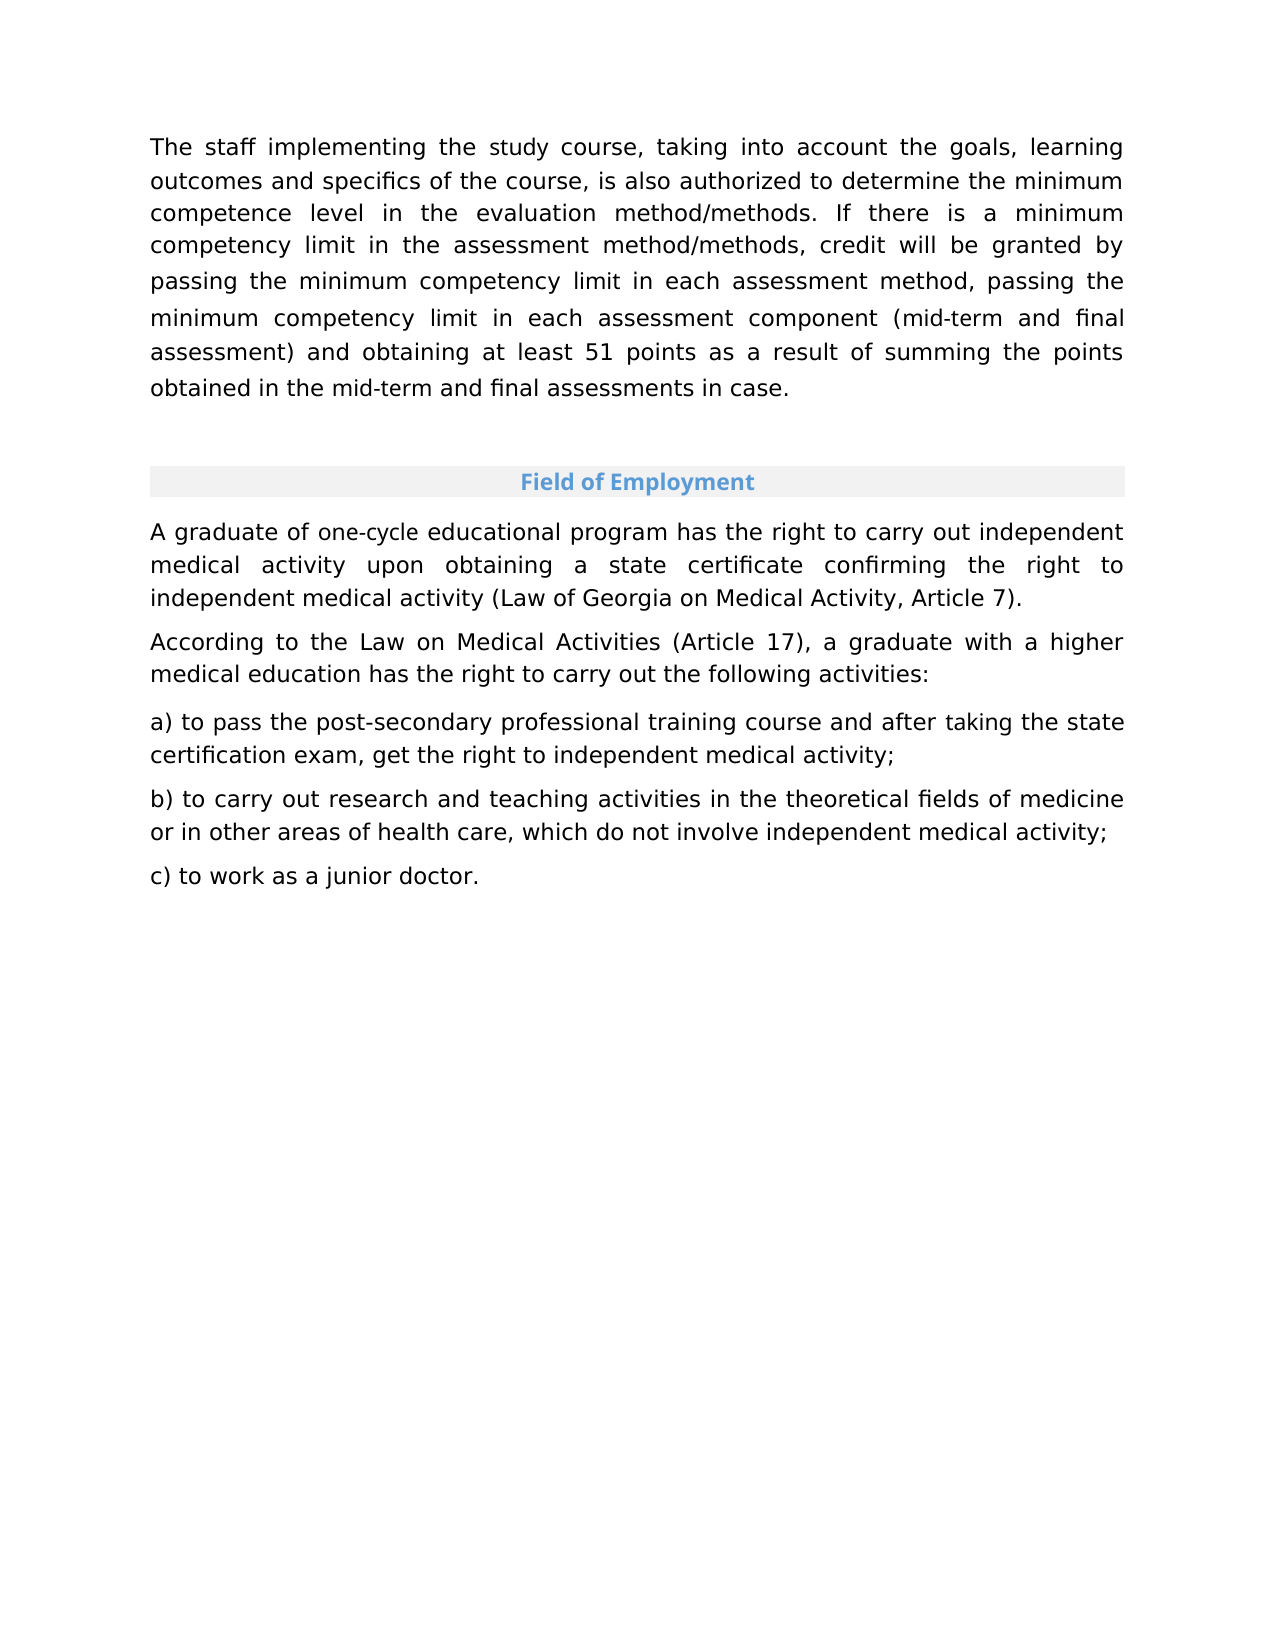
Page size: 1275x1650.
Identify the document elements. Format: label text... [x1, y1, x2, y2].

text A graduate of one-cycle educational program has the right to carry out independent medical activity upon obtaining a state certificate confirming the right to independent medical activity (Law of Georgia on Medical Activity, Article 7). [150, 516, 1125, 611]
text According to the Law on Medical Activities (Article 17), a graduate with a higher medical education has the right to carry out the following activities: [150, 629, 1125, 688]
text a) to pass the post-secondary professional training course and after taking the state certification exam, get the right to independent medical activity; [150, 706, 1125, 769]
text Field of Employment [150, 466, 1125, 497]
text c) to work as a junior doctor. [150, 863, 1125, 890]
text The staff implementing the study course, taking into account the goals, learning outcomes and specifics of the course, is also authorized to determine the minimum competence level in the evaluation method/methods. If there is a minimum competency limit in the assessment method/methods, credit will be granted by passing the minimum competency limit in each assessment method, passing the minimum competency limit in each assessment component (mid-term and final assessment) and obtaining at least 51 points as a result of summing the points obtained in the mid-term and final assessments in case. [150, 131, 1125, 403]
text b) to carry out research and teaching activities in the theoretical fields of medicine or in other areas of health care, which do not involve independent medical activity; [150, 787, 1125, 845]
